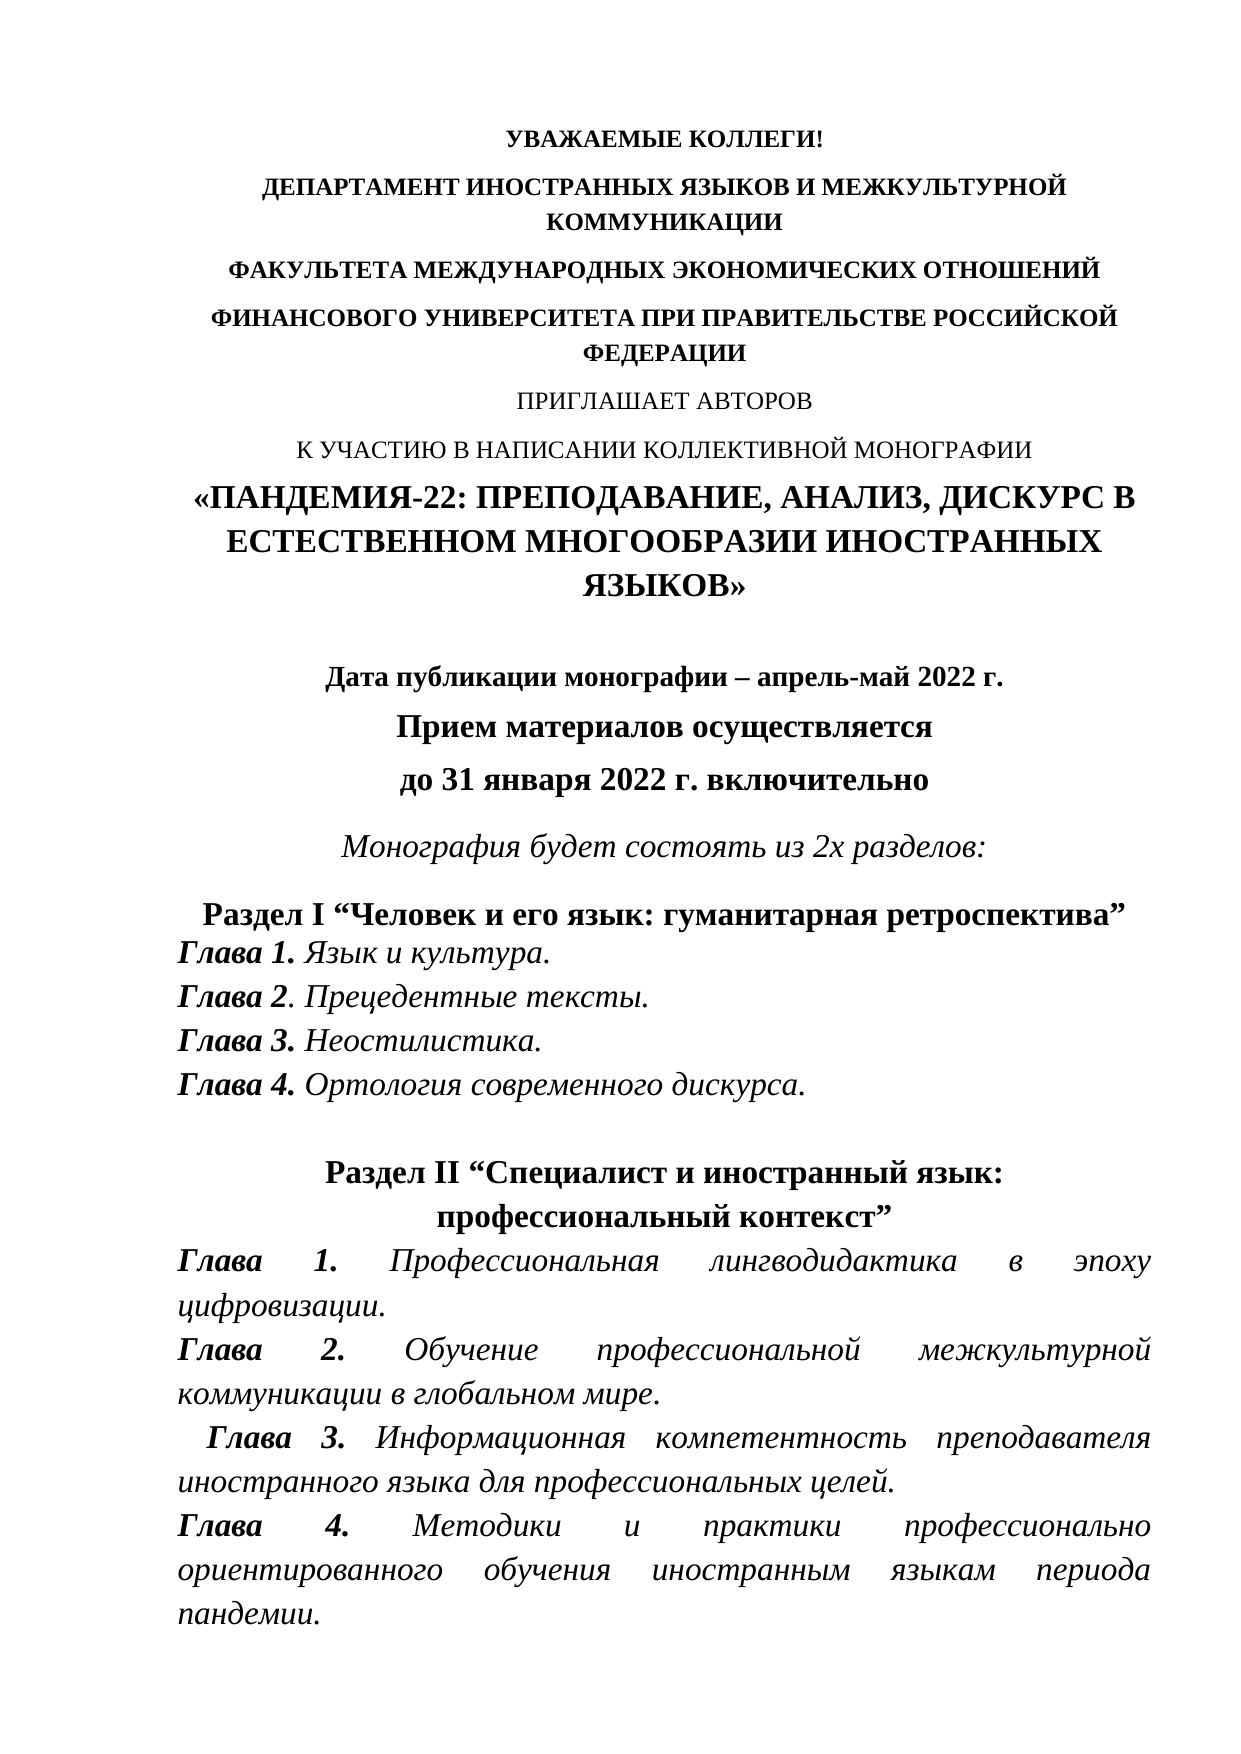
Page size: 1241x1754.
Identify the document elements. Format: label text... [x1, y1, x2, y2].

text Глава 1. Профессиональная лингводидактика в эпоху цифровизации. [177, 1279, 1152, 1323]
text Дата публикации монографии – апрель-май 2022 г. [177, 658, 1152, 692]
text до 31 января 2022 г. включительно [177, 759, 1152, 797]
text УВАЖАЕМЫЕ КОЛЛЕГИ! [177, 118, 1152, 152]
text Глава 4. Методики и практики профессионально ориентированного обучения иностранным языкам периода пандемии. [177, 1587, 1152, 1632]
text ФИНАНСОВОГО УНИВЕРСИТЕТА ПРИ ПРАВИТЕЛЬСТВЕ РОССИЙСКОЙ ФЕДЕРАЦИИ [177, 298, 1152, 367]
text Глава 3. Информационная компетентность преподавателя иностранного языка для профессиональных целей. [177, 1417, 1152, 1499]
text Глава 1. Язык и культура. [177, 932, 1152, 971]
text Раздел II “Специалист и иностранный язык: профессиональный контекст” [177, 1153, 1152, 1235]
text «ПАНДЕМИЯ-22: ПРЕПОДАВАНИЕ, АНАЛИЗ, ДИСКУРС В ЕСТЕСТВЕННОМ МНОГООБРАЗИИ ИНОСТРАННЫХ ЯЗЫКОВ» [177, 477, 1152, 604]
text ДЕПАРТАМЕНТ ИНОСТРАННЫХ ЯЗЫКОВ И МЕЖКУЛЬТУРНОЙ КОММУНИКАЦИИ [177, 167, 1152, 235]
text Глава 4. Ортология современного дискурса. [177, 1064, 1152, 1103]
text Монография будет состоять из 2х разделов: [177, 826, 1152, 865]
text Раздел I “Человек и его язык: гуманитарная ретроспектива” [177, 894, 1152, 932]
text Глава 2. Обучение профессиональной межкультурной коммуникации в глобальном мире. [177, 1329, 1152, 1411]
text Глава 3. Неостилистика. [177, 1020, 1152, 1059]
text ФАКУЛЬТЕТА МЕЖДУНАРОДНЫХ ЭКОНОМИЧЕСКИХ ОТНОШЕНИЙ [177, 249, 1152, 284]
text ПРИГЛАШАЕТ АВТОРОВ [177, 381, 1152, 415]
text Прием материалов осуществляется [177, 707, 1152, 745]
text Глава 2. Прецедентные тексты. [177, 976, 1152, 1015]
text К УЧАСТИЮ В НАПИСАНИИ КОЛЛЕКТИВНОЙ МОНОГРАФИИ [177, 429, 1152, 463]
